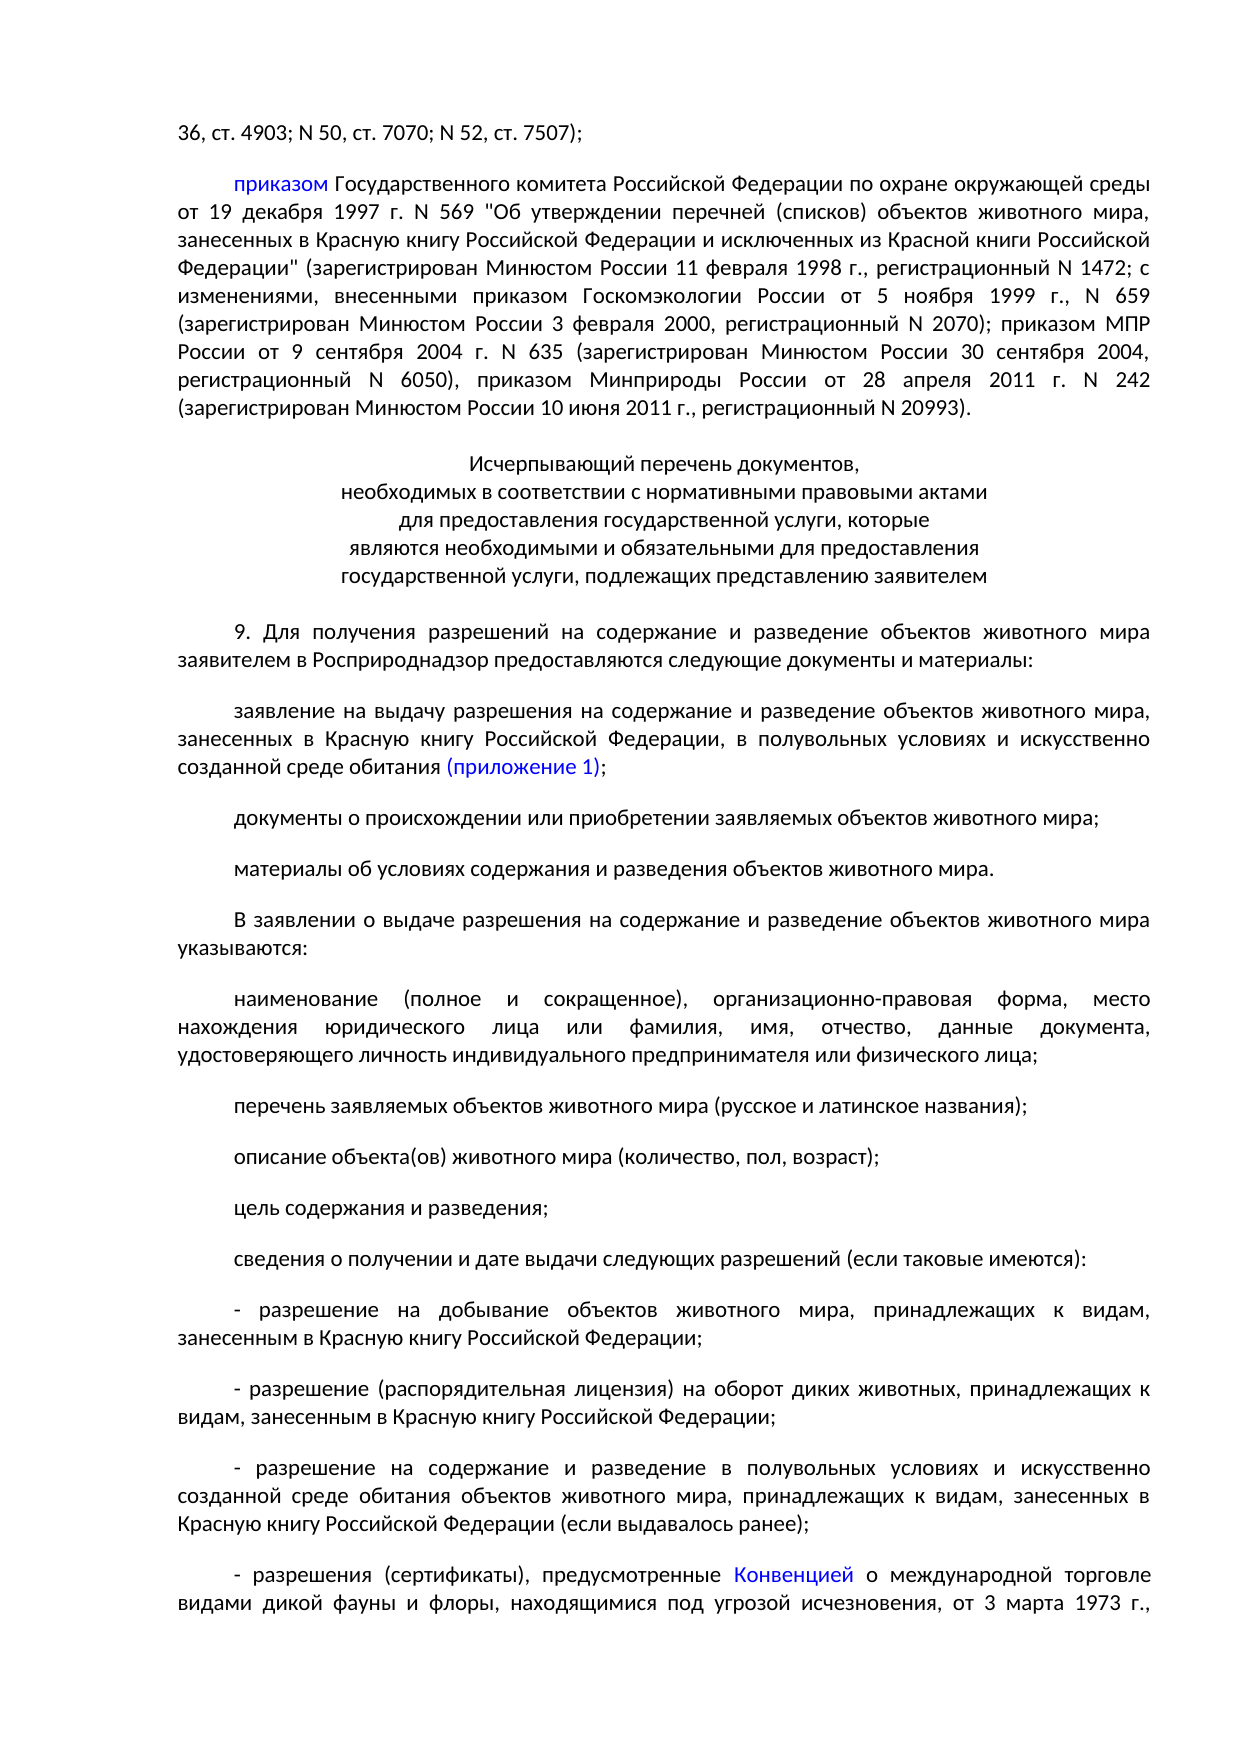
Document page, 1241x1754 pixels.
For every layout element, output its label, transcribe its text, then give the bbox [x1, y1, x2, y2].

text наименование (полное и сокращенное), организационно-правовая форма, место нахождения юридического лица или фамилия, имя, отчество, данные документа, удостоверяющего личность индивидуального предпринимателя или физического лица; [177, 984, 1152, 1068]
text В заявлении о выдаче разрешения на содержание и разведение объектов животного мира указываются: [177, 905, 1152, 961]
text сведения о получении и дате выдачи следующих разрешений (если таковые имеются): [177, 1244, 1152, 1272]
text для предоставления государственной услуги, которые [177, 505, 1152, 533]
text перечень заявляемых объектов животного мира (русское и латинское названия); [177, 1091, 1152, 1119]
text документы о происхождении или приобретении заявляемых объектов животного мира; [177, 803, 1152, 831]
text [177, 118, 1152, 146]
text государственной услуги, подлежащих представлению заявителем [177, 561, 1152, 589]
text являются необходимыми и обязательными для предоставления [177, 533, 1152, 561]
text приказом Государственного комитета Российской Федерации по охране окружающей среды от 19 декабря 1997 г. N 569 "Об утверждении перечней (списков) объектов животного мира, занесенных в Красную книгу Российской Федерации и исключенных из Красной книги Российской Федерации" (зарегистрирован Минюстом России 11 февраля 1998 г., регистрационный N 1472; с изменениями, внесенными приказом Госкомэкологии России от 5 ноября 1999 г., N 659 (зарегистрирован Минюстом России 3 февраля 2000, регистрационный N 2070); приказом МПР России от 9 сентября 2004 г. N 635 (зарегистрирован Минюстом России 30 сентября 2004, регистрационный N 6050), приказом Минприроды России от 28 апреля 2011 г. N 242 (зарегистрирован Минюстом России 10 июня 2011 г., регистрационный N 20993). [177, 169, 1152, 421]
text - разрешение на добывание объектов животного мира, принадлежащих к видам, занесенным в Красную книгу Российской Федерации; [177, 1295, 1152, 1351]
text - разрешение на содержание и разведение в полувольных условиях и искусственно созданной среде обитания объектов животного мира, принадлежащих к видам, занесенных в Красную книгу Российской Федерации (если выдавалось ранее); [177, 1453, 1152, 1537]
text 9. Для получения разрешений на содержание и разведение объектов животного мира заявителем в Росприроднадзор предоставляются следующие документы и материалы: [177, 617, 1152, 673]
text Исчерпывающий перечень документов, [177, 449, 1152, 477]
text цель содержания и разведения; [177, 1193, 1152, 1221]
text материалы об условиях содержания и разведения объектов животного мира. [177, 854, 1152, 882]
text заявление на выдачу разрешения на содержание и разведение объектов животного мира, занесенных в Красную книгу Российской Федерации, в полувольных условиях и искусственно созданной среде обитания (приложение 1); [177, 696, 1152, 780]
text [177, 1560, 1152, 1616]
text - разрешение (распорядительная лицензия) на оборот диких животных, принадлежащих к видам, занесенным в Красную книгу Российской Федерации; [177, 1374, 1152, 1430]
text необходимых в соответствии с нормативными правовыми актами [177, 477, 1152, 505]
text описание объекта(ов) животного мира (количество, пол, возраст); [177, 1142, 1152, 1170]
